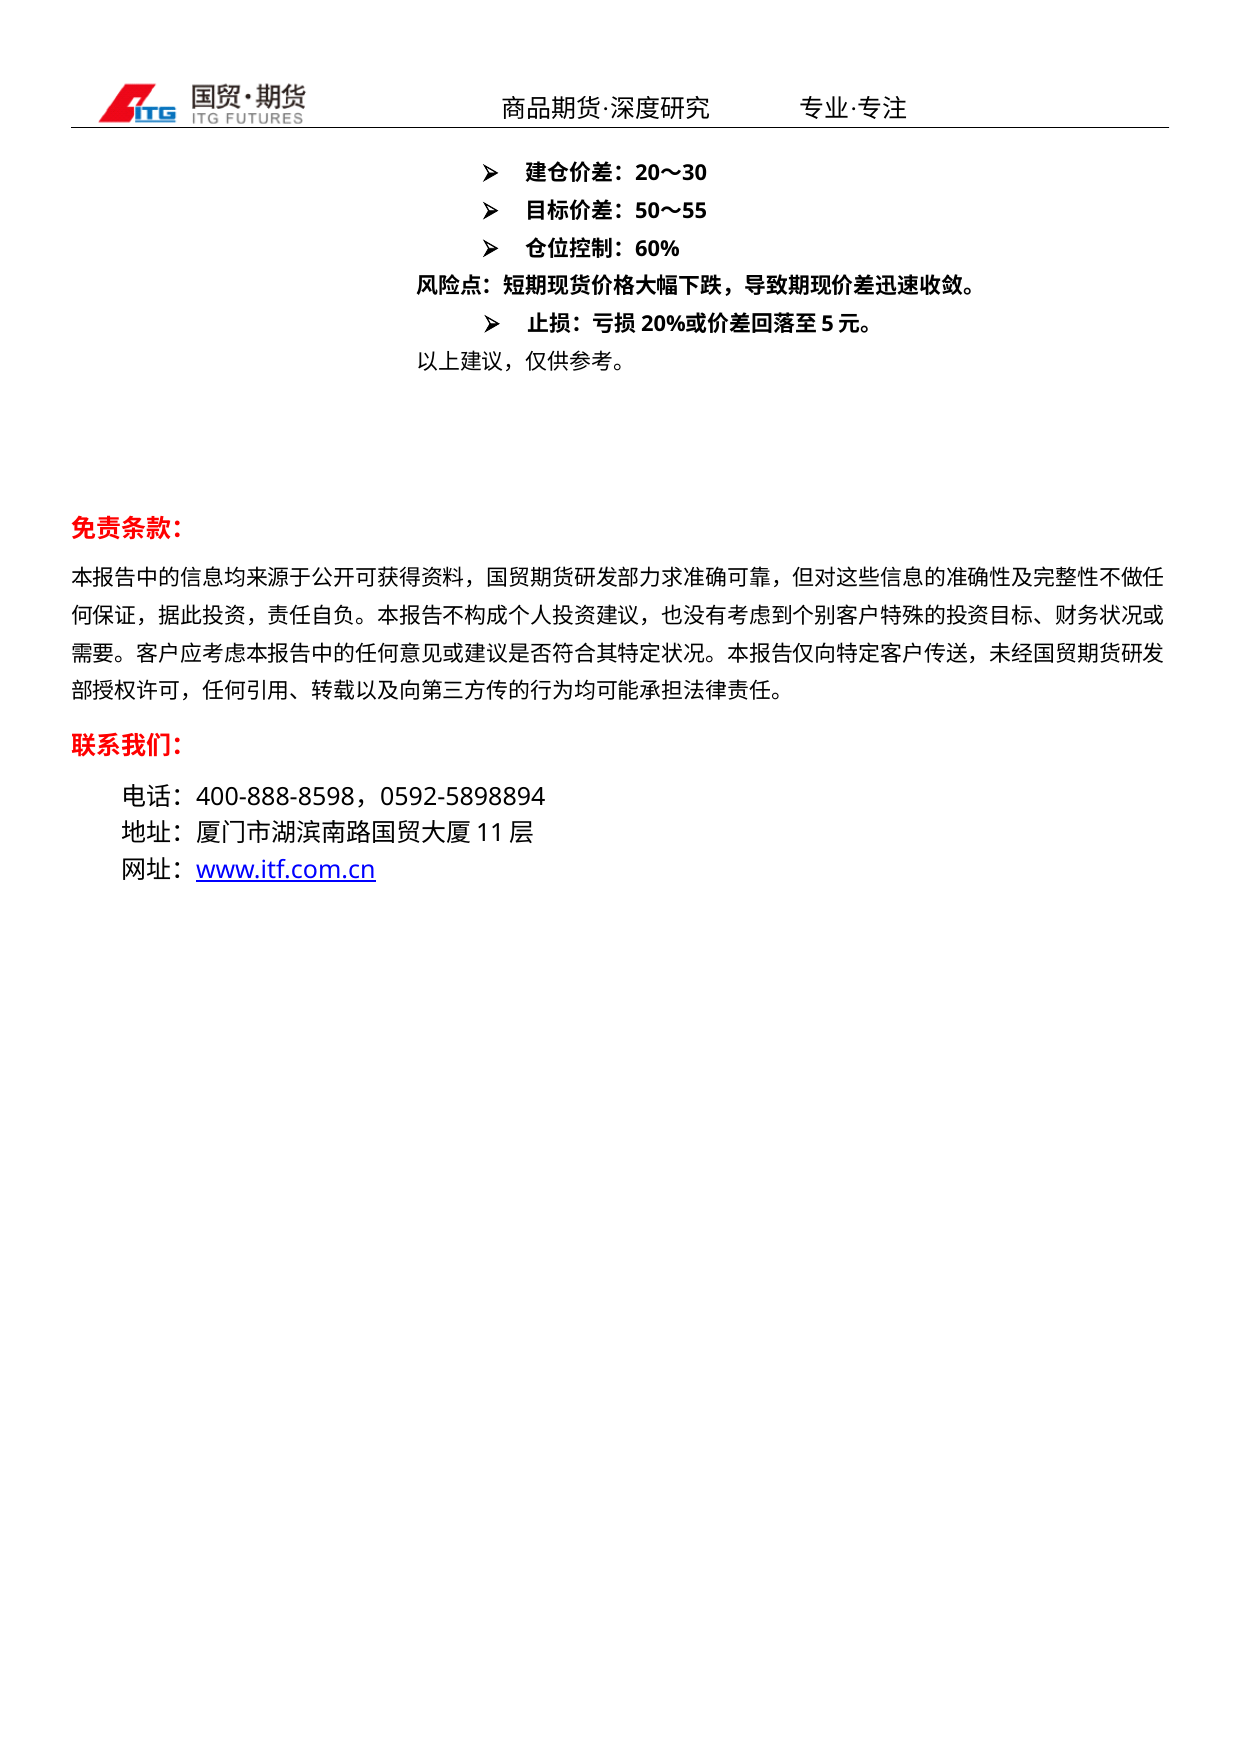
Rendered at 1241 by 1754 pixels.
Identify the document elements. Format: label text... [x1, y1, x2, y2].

list 止损：亏损20%或价差回落至5元。 [483, 306, 1169, 338]
text 风险点：短期现货价格大幅下跌，导致期现价差迅速收敛。 [377, 268, 1169, 301]
text 免责条款： [71, 493, 1169, 559]
list 建仓价差：20～30 [482, 155, 1169, 188]
text 本报告中的信息均来源于公开可获得资料，国贸期货研发部力求准确可靠，但对这些信息的准确性及完整性不做任何保证，据此投资，责任自负。本报告不构成个人投资建议，也没有考虑到个别客户特殊的投资目标、财务状况或需要。客户应考虑本报告中的任何意见或建议是否符合其特定状况。本报告仅向特定客户传送，未经国贸期货研发部授权许可，任何引用、转载以及向第三方传的行为均可能承担法律责任。 [71, 559, 1169, 706]
text 以上建议，仅供参考。 [377, 343, 1169, 376]
list 仓位控制：60% [482, 230, 1169, 263]
text 联系我们： [71, 711, 1169, 777]
text 网址：www.itf.com.cn [71, 849, 1169, 885]
text 电话：400-888-8598，0592-5898894 [71, 777, 1169, 813]
list 目标价差：50～55 [482, 192, 1169, 225]
text 地址：厦门市湖滨南路国贸大厦11层 [71, 813, 1169, 849]
